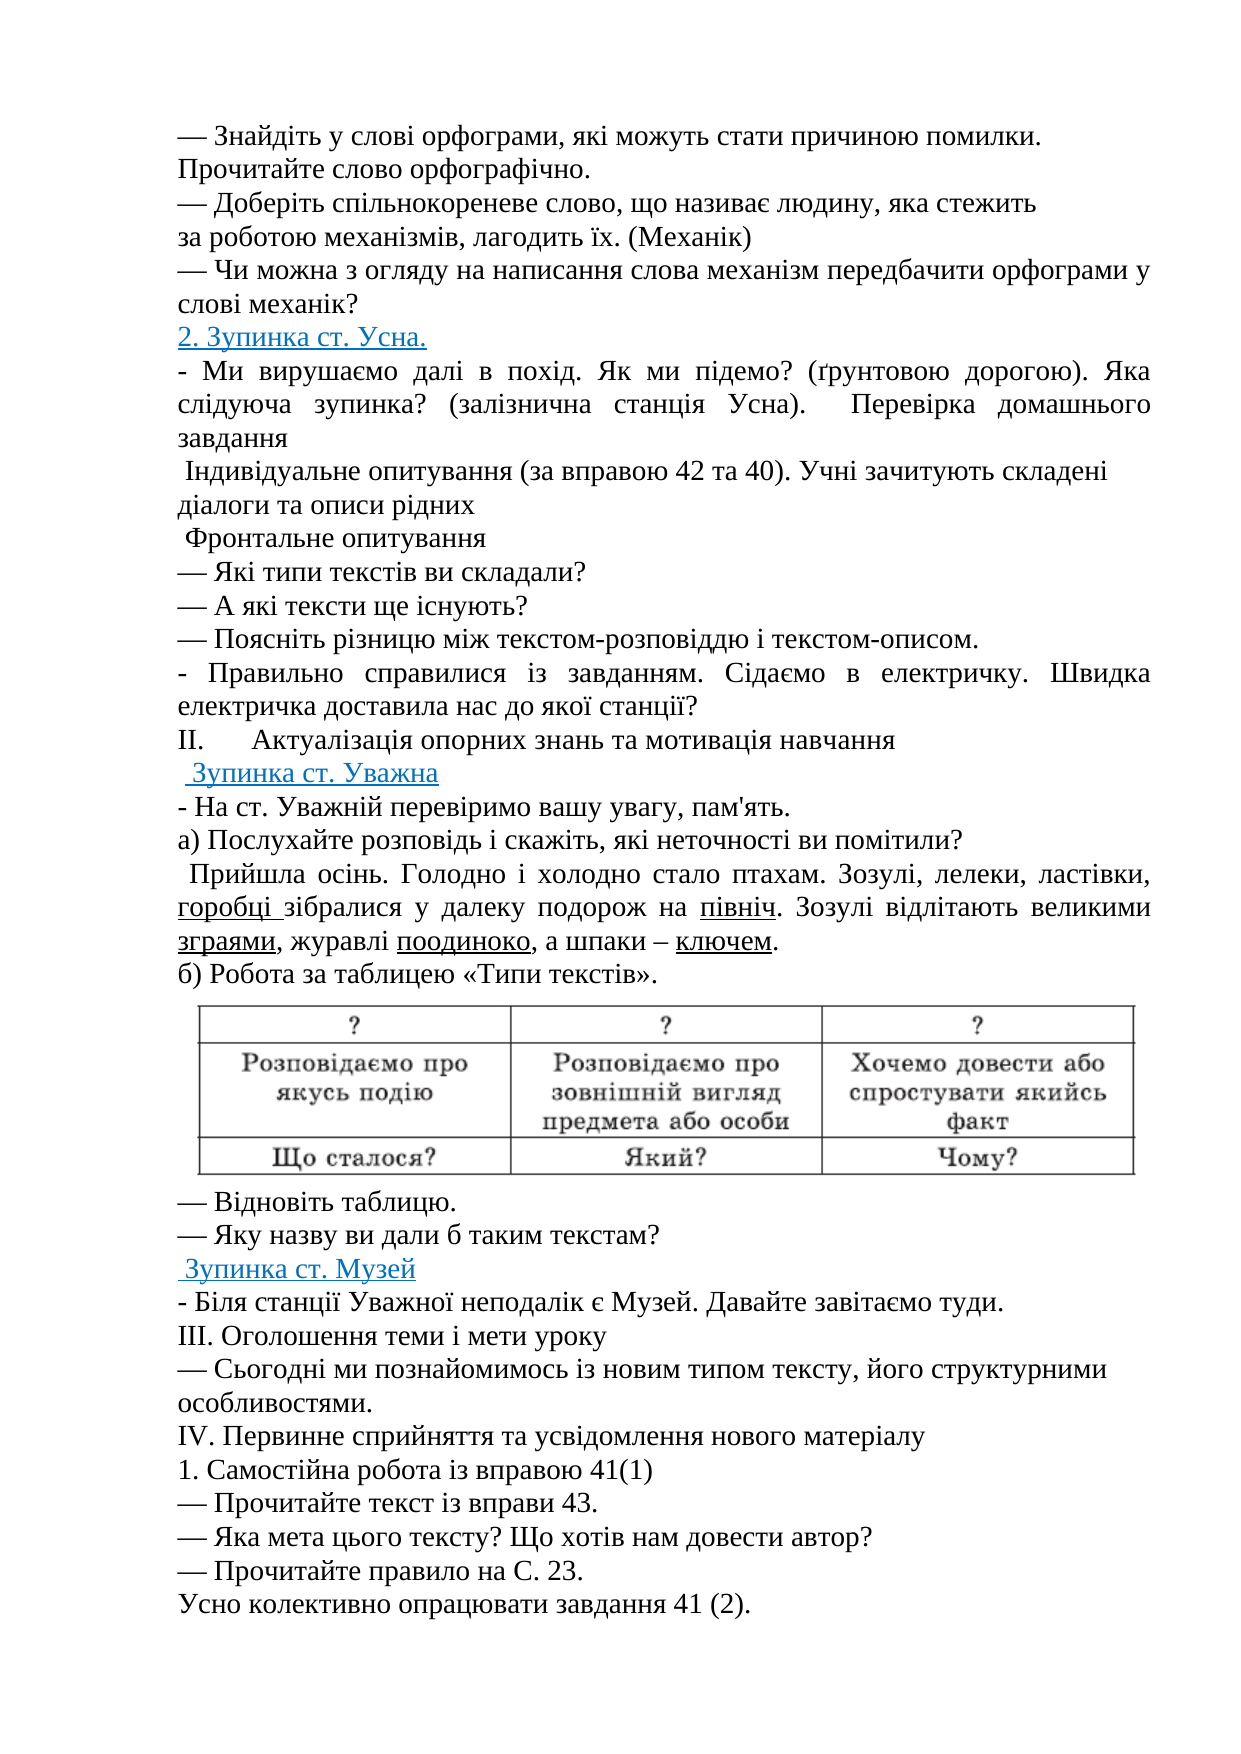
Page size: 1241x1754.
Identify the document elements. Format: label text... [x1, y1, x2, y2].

text 2. Зупинка ст. Усна. [177, 319, 1152, 353]
text — Знайдіть у слові орфограми, які можуть стати причиною помилки. Прочитайте слово орфографічно. [177, 118, 1152, 185]
text Усно колективно опрацювати завдання 41 (2). [177, 1586, 1152, 1620]
text Індивідуальне опитування (за вправою 42 та 40). Учні зачитують складені діалоги та описи рідних [177, 453, 1152, 521]
text - Ми вирушаємо далі в похід. Як ми підемо? (ґрунтовою дорогою). Яка слідуюча зупинка? (залізнична станція Усна). Перевірка домашнього завдання [177, 353, 1152, 453]
text — Яка мета цього тексту? Що хотів нам довести автор? [177, 1519, 1152, 1553]
text — Яку назву ви дали б таким текстам? [177, 1217, 1152, 1251]
text III. Оголошення теми і мети уроку [177, 1318, 1152, 1351]
text — Які типи текстів ви складали? [177, 554, 1152, 588]
text Зупинка ст. Музей [177, 1251, 1152, 1284]
text — А які тексти ще існують? [177, 588, 1152, 621]
text Фронтальне опитування [177, 521, 1152, 554]
text - Правильно справилися із завданням. Сідаємо в електричку. Швидка електричка доставила нас до якої станції? [177, 655, 1152, 722]
text — Доберіть спільнокореневе слово, що називає людину, яка стежить [177, 185, 1152, 219]
text а) Послухайте розповідь і скажіть, які неточності ви помітили? [177, 822, 1152, 856]
text — Поясніть різницю між текстом-розповіддю і текстом-описом. [177, 621, 1152, 655]
text — Чи можна з огляду на написання слова механізм передбачити орфограми у слові механік? [177, 252, 1152, 319]
text Зупинка ст. Уважна [177, 755, 1152, 789]
text — Сьогодні ми познайомимось із новим типом тексту, його структурними особливостями. [177, 1351, 1152, 1418]
text - Біля станції Уважної неподалік є Музей. Давайте завітаємо туди. [177, 1284, 1152, 1318]
text II. Актуалізація опорних знань та мотивація навчання [177, 722, 1152, 755]
text — Відновіть таблицю. [177, 1184, 1152, 1217]
text IV. Первинне сприйняття та усвідомлення нового матеріалу [177, 1418, 1152, 1452]
text б) Робота за таблицею «Типи текстів». [177, 957, 1152, 990]
text — Прочитайте правило на С. 23. [177, 1553, 1152, 1586]
text 1. Самостійна робота із вправою 41(1) [177, 1452, 1152, 1486]
text Прийшла осінь. Голодно і холодно стало птахам. Зозулі, лелеки, ластівки, горобці зібралися у далеку подорож на північ. Зозулі відлітають великими зграями, журавлі поодиноко, а шпаки – ключем. [177, 856, 1152, 957]
picture [177, 990, 1152, 1184]
text - На ст. Уважній перевіримо вашу увагу, пам'ять. [177, 789, 1152, 822]
text — Прочитайте текст із вправи 43. [177, 1486, 1152, 1519]
text за роботою механізмів, лагодить їх. (Механік) [177, 219, 1152, 252]
